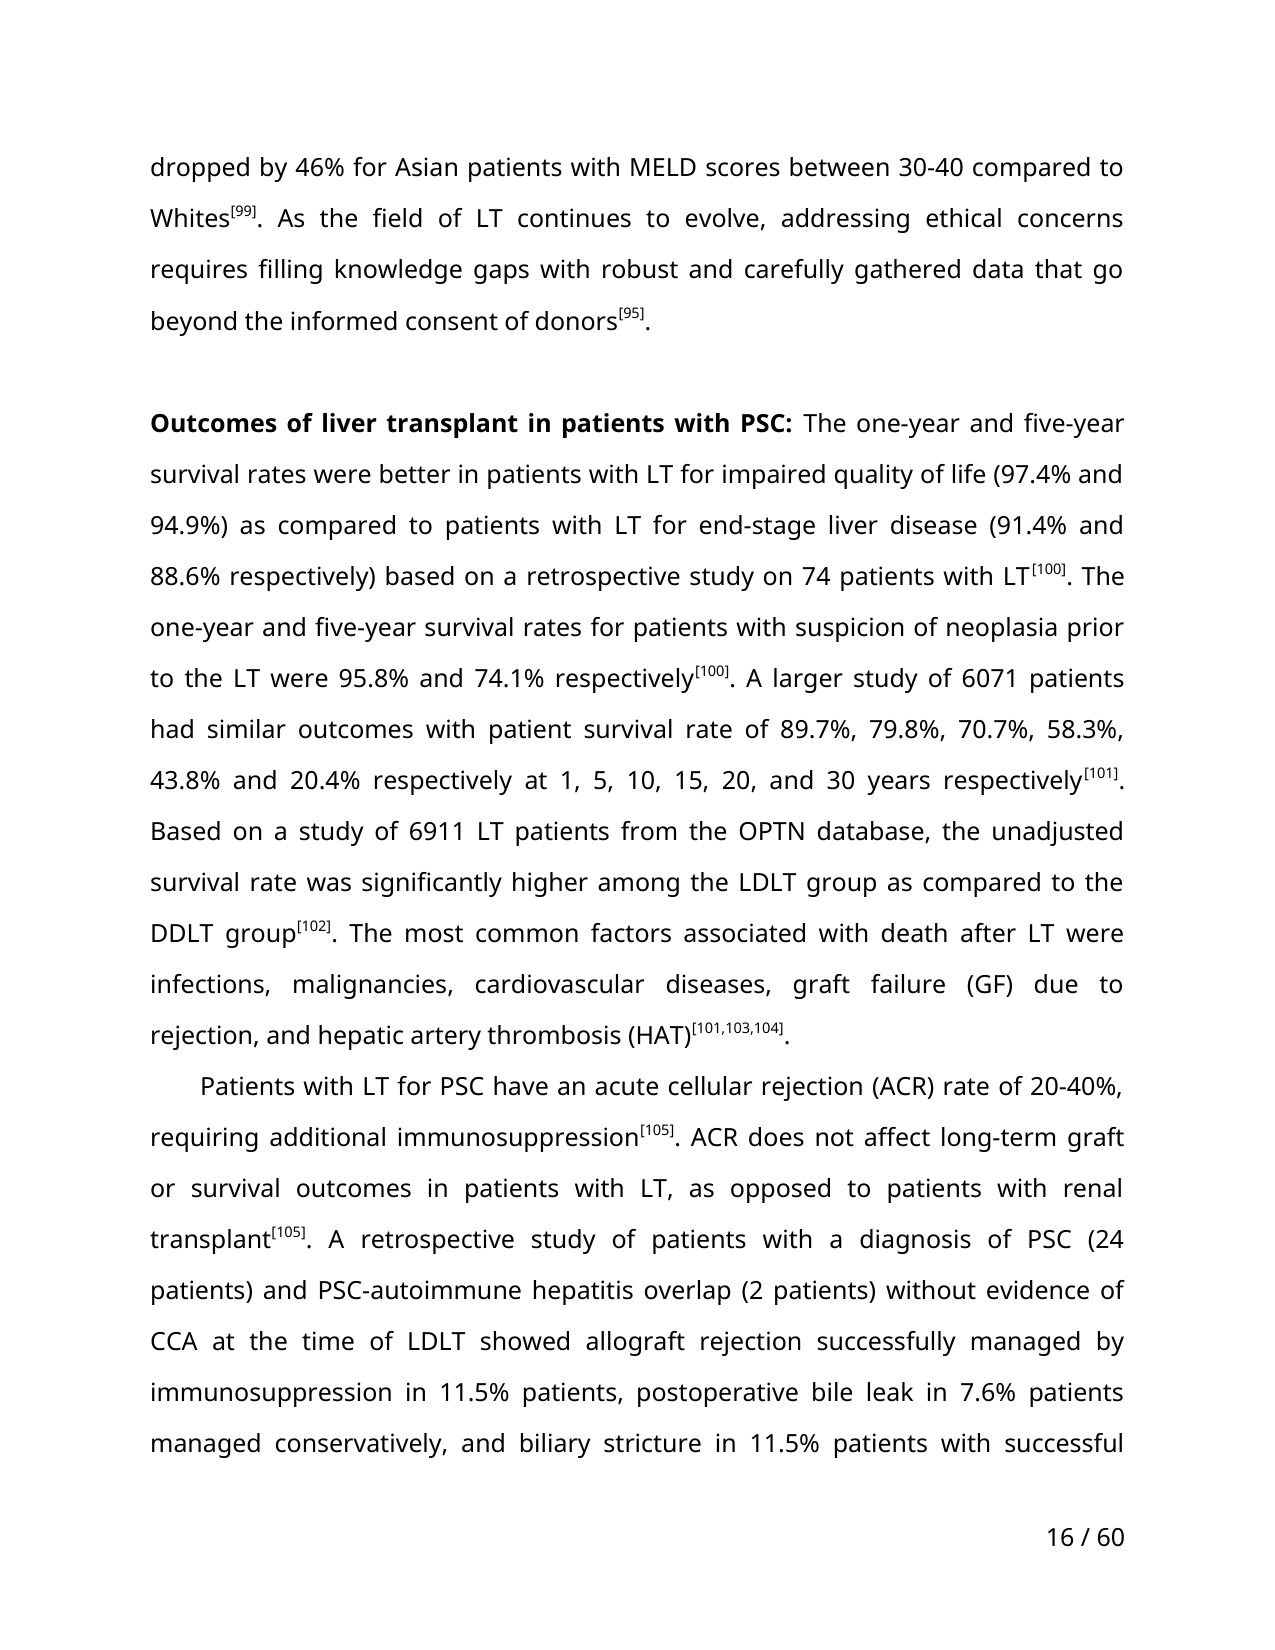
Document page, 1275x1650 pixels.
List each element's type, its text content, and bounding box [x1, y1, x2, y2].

text Outcomes of liver transplant in patients with PSC: The one-year and five-year survival rates were better in patients with LT for impaired quality of life (97.4% and 94.9%) as compared to patients with LT for end-stage liver disease (91.4% and 88.6% respectively) based on a retrospective study on 74 patients with LT[100]. The one-year and five-year survival rates for patients with suspicion of neoplasia prior to the LT were 95.8% and 74.1% respectively[100]. A larger study of 6071 patients had similar outcomes with patient survival rate of 89.7%, 79.8%, 70.7%, 58.3%, 43.8% and 20.4% respectively at 1, 5, 10, 15, 20, and 30 years respectively[101]. Based on a study of 6911 LT patients from the OPTN database, the unadjusted survival rate was significantly higher among the LDLT group as compared to the DDLT group[102]. The most common factors associated with death after LT were infections, malignancies, cardiovascular diseases, graft failure (GF) due to rejection, and hepatic artery thrombosis (HAT)[101,103,104]. [150, 405, 1125, 1052]
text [150, 150, 1125, 337]
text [150, 1069, 1125, 1460]
